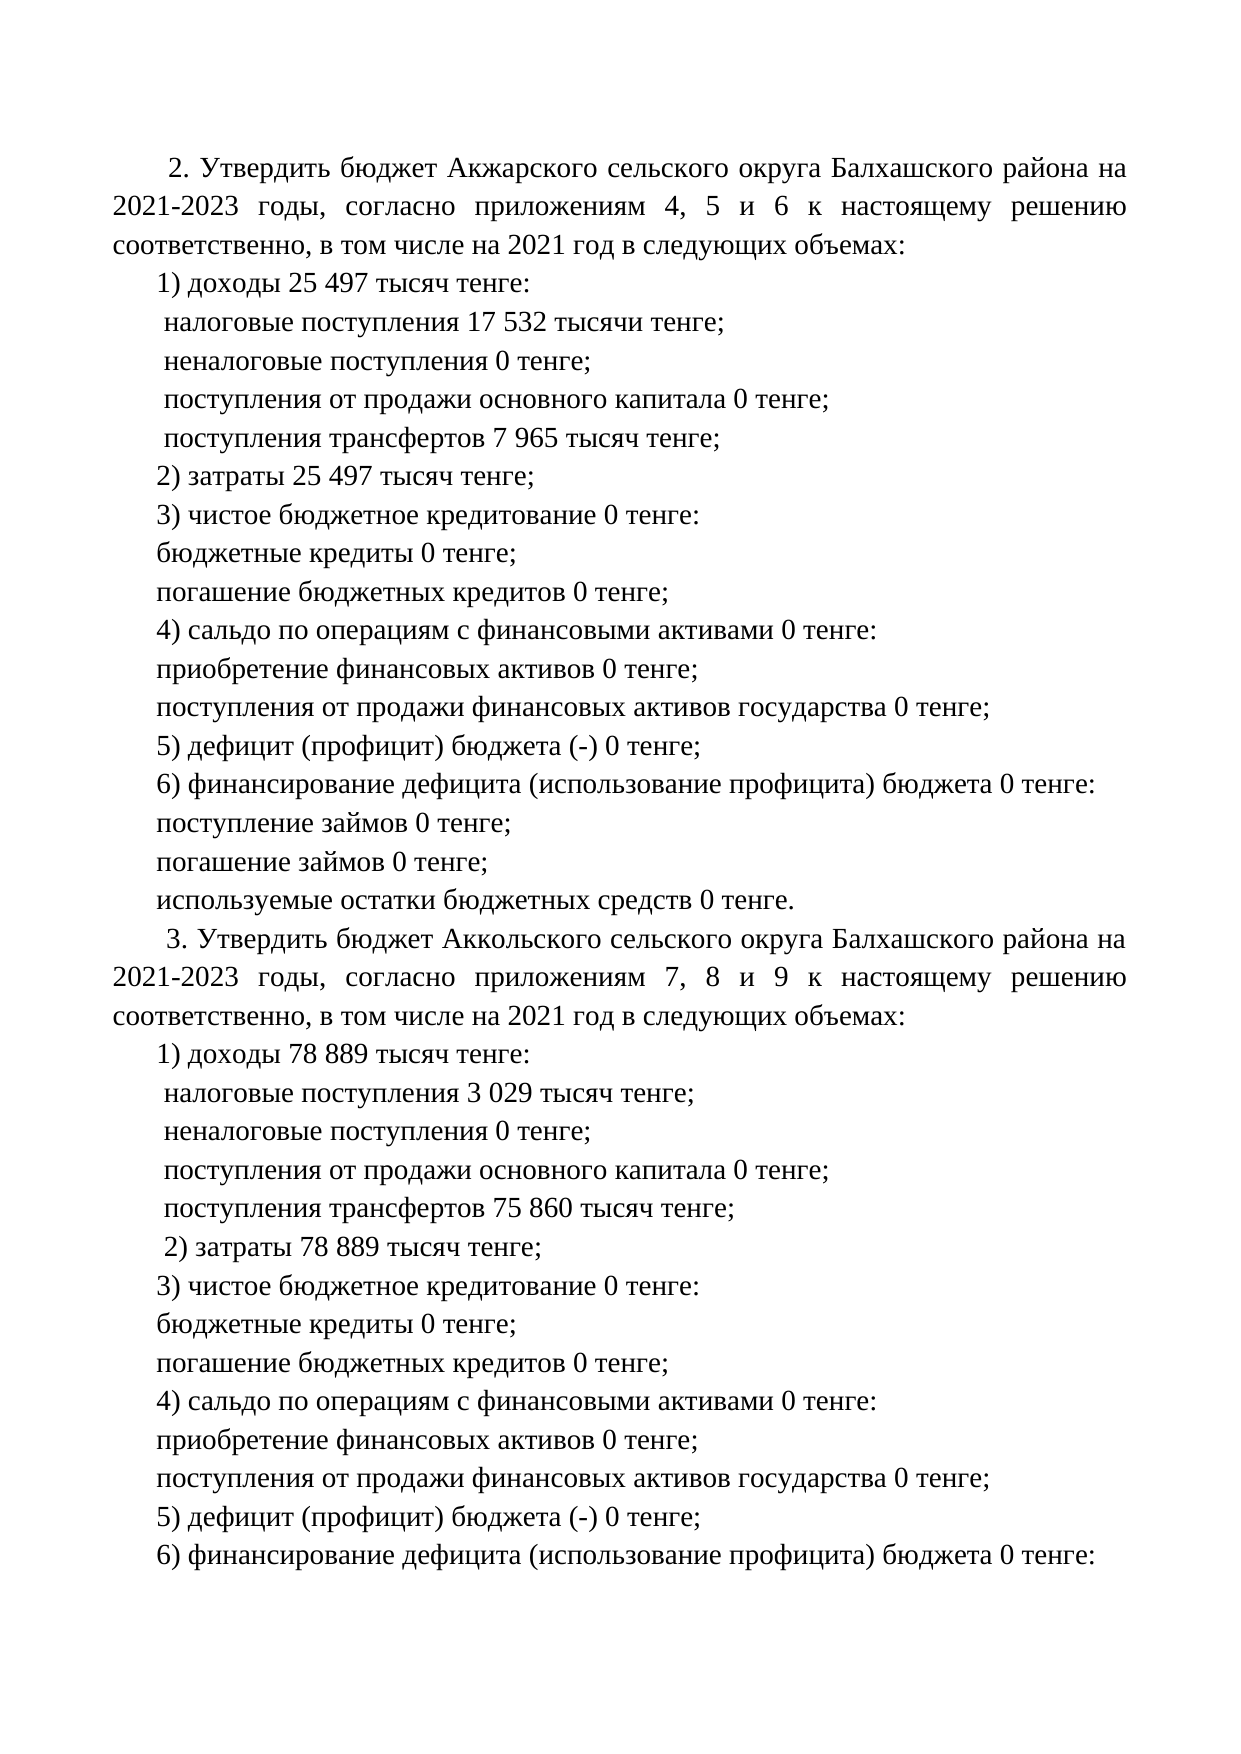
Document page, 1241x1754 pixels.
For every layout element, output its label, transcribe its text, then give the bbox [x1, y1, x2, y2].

text погашение займов 0 тенге; [112, 844, 1128, 877]
text 2. Утвердить бюджет Акжарского сельского округа Балхашского района на 2021-2023 годы, согласно приложениям 4, 5 и 6 к настоящему решению соответственно, в том числе на 2021 год в следующих объемах: [112, 150, 1128, 261]
text поступления от продажи финансовых активов государства 0 тенге; [112, 689, 1128, 723]
text приобретение финансовых активов 0 тенге; [112, 651, 1128, 684]
text налоговые поступления 3 029 тысяч тенге; [112, 1075, 1128, 1108]
text приобретение финансовых активов 0 тенге; [112, 1422, 1128, 1455]
text поступления трансфертов 75 860 тысяч тенге; [112, 1191, 1128, 1224]
text поступления трансфертов 7 965 тысяч тенге; [112, 420, 1128, 453]
text неналоговые поступления 0 тенге; [112, 1113, 1128, 1147]
text 3) чистое бюджетное кредитование 0 тенге: [112, 497, 1128, 530]
text 5) дефицит (профицит) бюджета (-) 0 тенге; [112, 1499, 1128, 1532]
text 4) сальдо по операциям с финансовыми активами 0 тенге: [112, 612, 1128, 646]
text бюджетные кредиты 0 тенге; [112, 1306, 1128, 1340]
text поступления от продажи основного капитала 0 тенге; [112, 1152, 1128, 1186]
text 5) дефицит (профицит) бюджета (-) 0 тенге; [112, 728, 1128, 762]
text 1) доходы 78 889 тысяч тенге: [112, 1036, 1128, 1070]
text погашение бюджетных кредитов 0 тенге; [112, 1345, 1128, 1378]
text 6) финансирование дефицита (использование профицита) бюджета 0 тенге: [112, 1537, 1128, 1571]
text 3. Утвердить бюджет Аккольского сельского округа Балхашского района на 2021-2023 годы, согласно приложениям 7, 8 и 9 к настоящему решению соответственно, в том числе на 2021 год в следующих объемах: [112, 921, 1128, 1031]
text бюджетные кредиты 0 тенге; [112, 535, 1128, 569]
text погашение бюджетных кредитов 0 тенге; [112, 574, 1128, 607]
text 2) затраты 25 497 тысяч тенге; [112, 458, 1128, 492]
text 2) затраты 78 889 тысяч тенге; [112, 1229, 1128, 1263]
text поступление займов 0 тенге; [112, 805, 1128, 839]
text неналоговые поступления 0 тенге; [112, 343, 1128, 376]
text используемые остатки бюджетных средств 0 тенге. [112, 882, 1128, 916]
text поступления от продажи финансовых активов государства 0 тенге; [112, 1460, 1128, 1494]
text налоговые поступления 17 532 тысячи тенге; [112, 304, 1128, 338]
text 1) доходы 25 497 тысяч тенге: [112, 266, 1128, 299]
text поступления от продажи основного капитала 0 тенге; [112, 381, 1128, 415]
text 3) чистое бюджетное кредитование 0 тенге: [112, 1268, 1128, 1301]
text 6) финансирование дефицита (использование профицита) бюджета 0 тенге: [112, 767, 1128, 800]
text 4) сальдо по операциям с финансовыми активами 0 тенге: [112, 1383, 1128, 1417]
